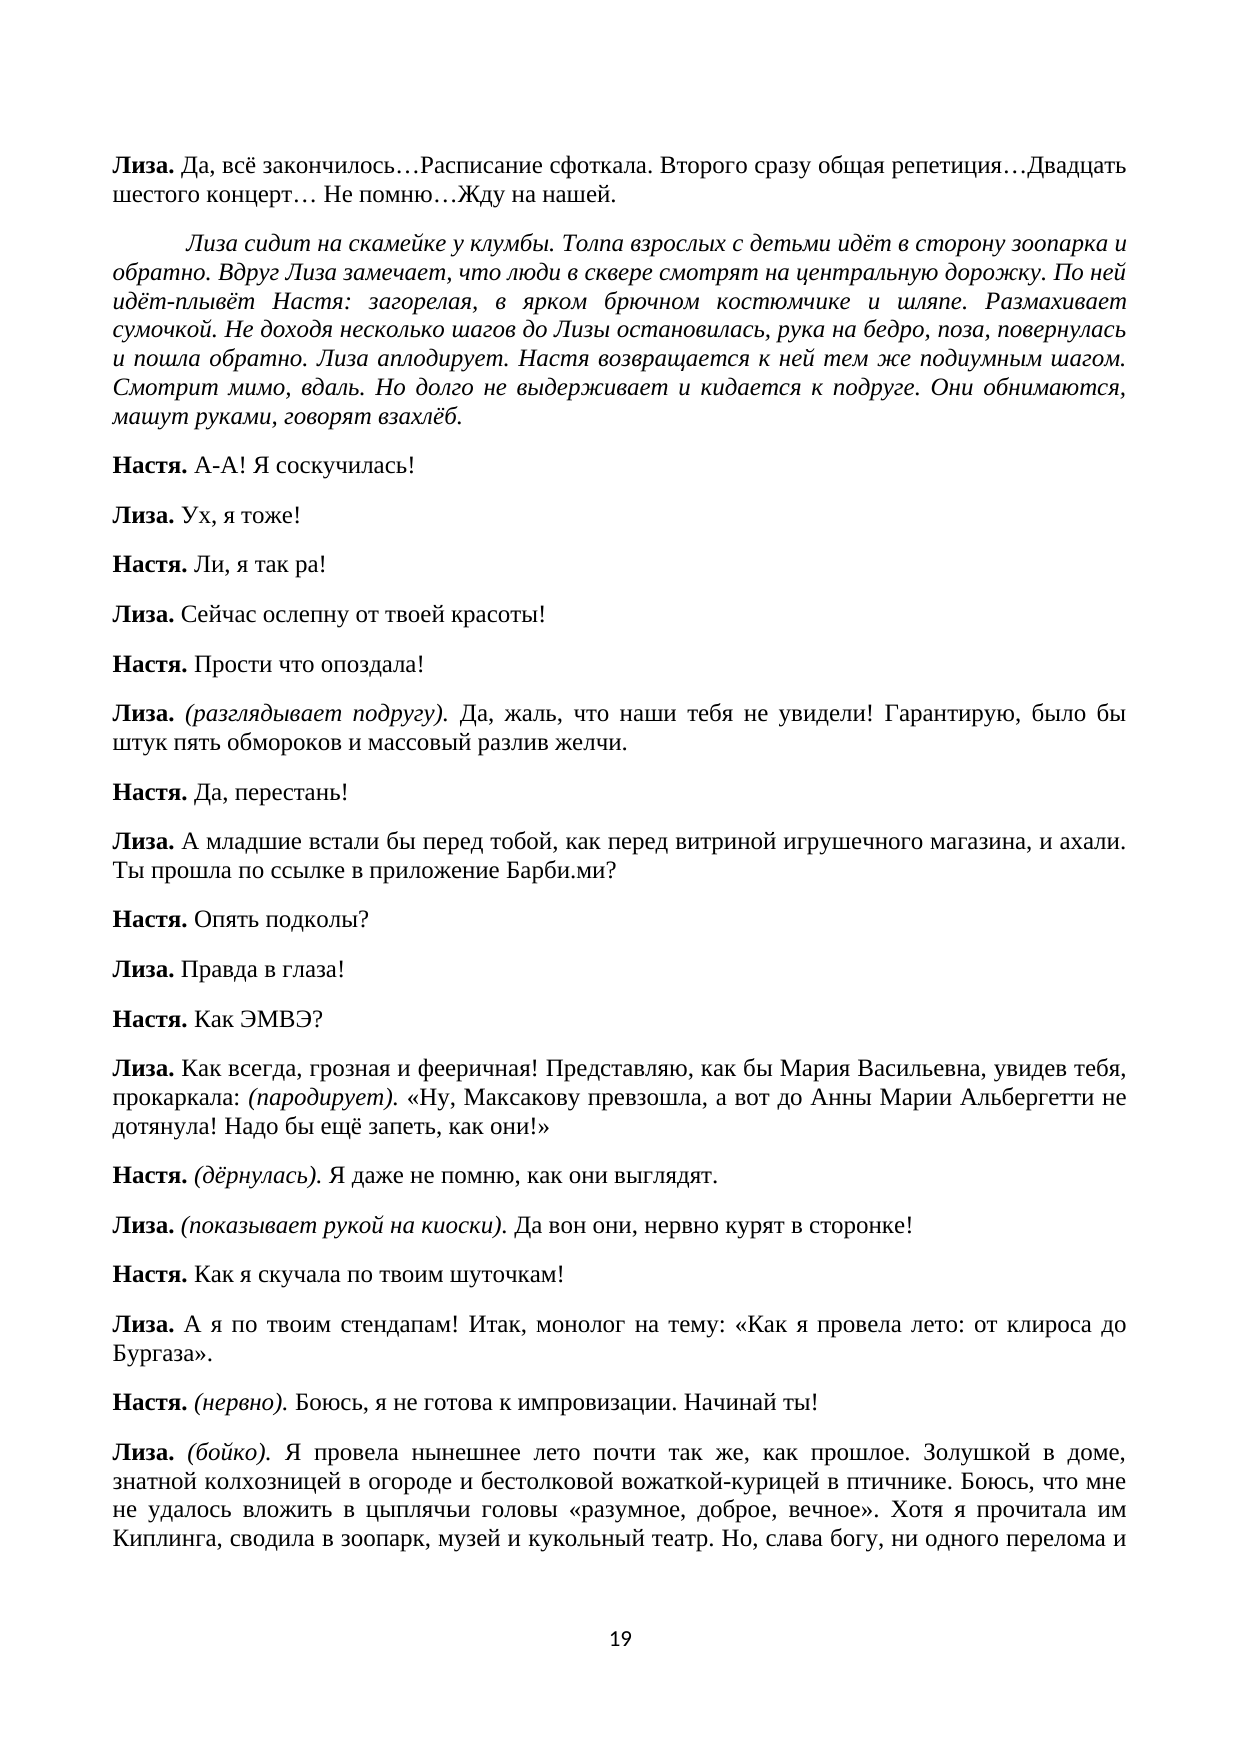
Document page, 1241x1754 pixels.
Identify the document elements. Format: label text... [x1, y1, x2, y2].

text Настя. Как я скучала по твоим шуточкам! [112, 1259, 1128, 1288]
text Лиза. Ух, я тоже! [112, 500, 1128, 529]
text Настя. А-А! Я соскучилась! [112, 450, 1128, 479]
text Настя. (нервно). Боюсь, я не готова к импровизации. Начинай ты! [112, 1387, 1128, 1416]
text Лиза. Как всегда, грозная и фееричная! Представляю, как бы Мария Васильевна, увидев тебя, прокаркала: (пародирует). «Ну, Максакову превзошла, а вот до Анны Марии Альбергетти не дотянула! Надо бы ещё запеть, как они!» [112, 1053, 1128, 1139]
text Лиза. А младшие встали бы перед тобой, как перед витриной игрушечного магазина, и ахали. Ты прошла по ссылке в приложение Барби.ми? [112, 826, 1128, 884]
text Настя. Прости что опоздала! [112, 649, 1128, 677]
text Лиза. Да, всё закончилось…Расписание сфоткала. Второго сразу общая репетиция…Двадцать шестого концерт… Не помню…Жду на нашей. [112, 150, 1128, 207]
text Лиза. (показывает рукой на киоски). Да вон они, нервно курят в сторонке! [112, 1210, 1128, 1239]
text Лиза. (разглядывает подругу). Да, жаль, что наши тебя не увидели! Гарантирую, было бы штук пять обмороков и массовый разлив желчи. [112, 698, 1128, 756]
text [112, 1437, 1128, 1552]
text Настя. Опять подколы? [112, 904, 1128, 933]
text Лиза сидит на скамейке у клумбы. Толпа взрослых с детьми идёт в сторону зоопарка и обратно. Вдруг Лиза замечает, что люди в сквере смотрят на центральную дорожку. По ней идёт-плывёт Настя: загорелая, в ярком брючном костюмчике и шляпе. Размахивает сумочкой. Не доходя несколько шагов до Лизы остановилась, рука на бедро, поза, повернулась и пошла обратно. Лиза аплодирует. Настя возвращается к ней тем же подиумным шагом. Смотрит мимо, вдаль. Но долго не выдерживает и кидается к подруге. Они обнимаются, машут руками, говорят взахлёб. [112, 228, 1128, 429]
text Лиза. Правда в глаза! [112, 954, 1128, 983]
text Лиза. А я по твоим стендапам! Итак, монолог на тему: «Как я провела лето: от клироса до Бургаза». [112, 1309, 1128, 1367]
text Настя. Да, перестань! [112, 777, 1128, 805]
text Настя. Ли, я так ра! [112, 549, 1128, 578]
text Настя. Как ЭМВЭ? [112, 1004, 1128, 1032]
text Настя. (дёрнулась). Я даже не помню, как они выглядят. [112, 1160, 1128, 1189]
text Лиза. Сейчас ослепну от твоей красоты! [112, 599, 1128, 628]
